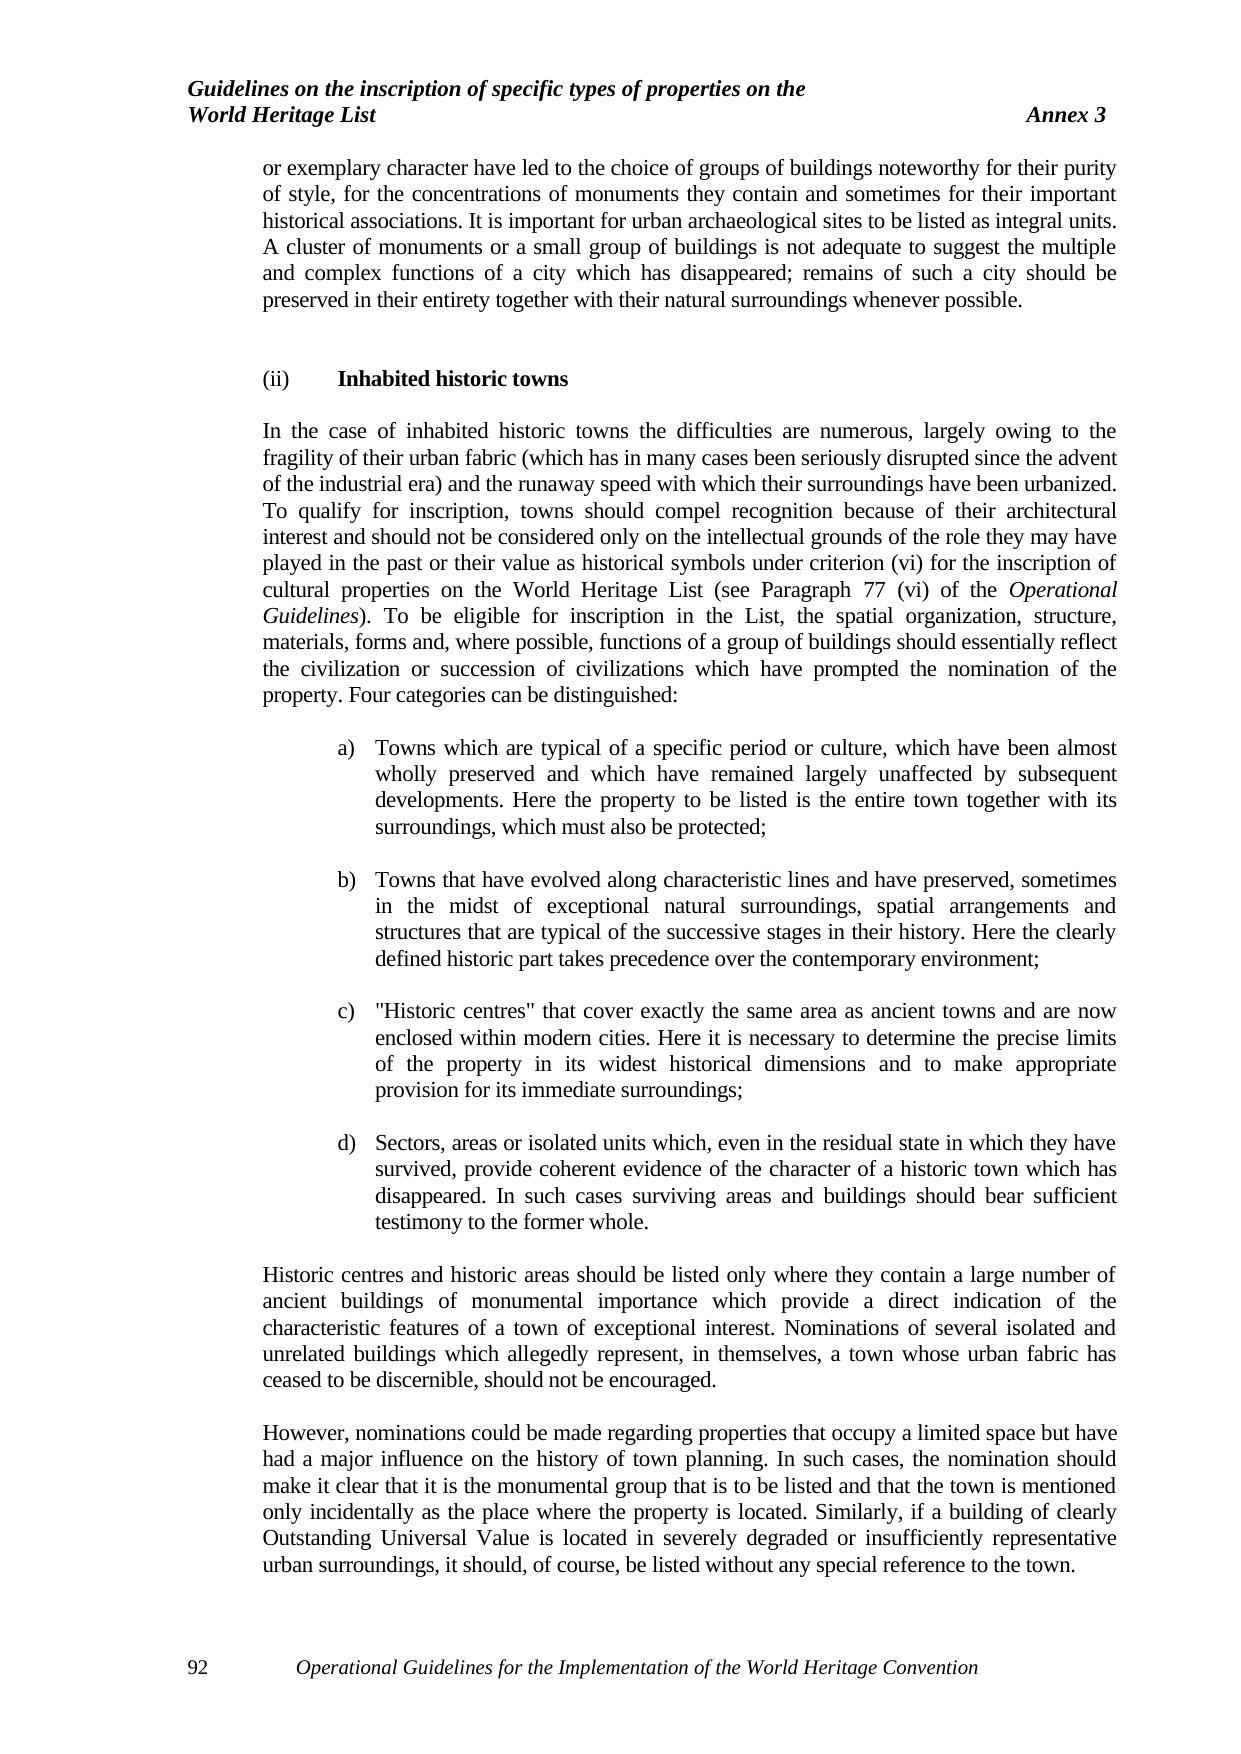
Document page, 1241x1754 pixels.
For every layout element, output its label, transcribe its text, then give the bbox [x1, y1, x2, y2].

text In the case of inhabited historic towns the difficulties are numerous, largely owing to the fragility of their urban fabric (which has in many cases been seriously disrupted since the advent of the industrial era) and the runaway speed with which their surroundings have been urbanized. To qualify for inscription, towns should compel recognition because of their architectural interest and should not be considered only on the intellectual grounds of the role they may have played in the past or their value as historical symbols under criterion (vi) for the inscription of cultural properties on the World Heritage List (see Paragraph 77 (vi) of the Operational Guidelines). To be eligible for inscription in the List, the spatial organization, structure, materials, forms and, where possible, functions of a group of buildings should essentially reflect the civilization or succession of civilizations which have prompted the nomination of the property. Four categories can be distinguished: [262, 418, 1117, 707]
text (ii) Inhabited historic towns [262, 365, 1117, 391]
list Sectors, areas or isolated units which, even in the residual state in which they have survived, provide coherent evidence of the character of a historic town which has disappeared. In such cases surviving areas and buildings should bear sufficient testimony to the former whole. [337, 1129, 1117, 1234]
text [262, 154, 1117, 312]
list "Historic centres" that cover exactly the same area as ancient towns and are now enclosed within modern cities. Here it is necessary to determine the precise limits of the property in its widest historical dimensions and to make appropriate provision for its immediate surroundings; [337, 997, 1117, 1103]
text Historic centres and historic areas should be listed only where they contain a large number of ancient buildings of monumental importance which provide a direct indication of the characteristic features of a town of exceptional interest. Nominations of several isolated and unrelated buildings which allegedly represent, in themselves, a town whose urban fabric has ceased to be discernible, should not be encouraged. [262, 1261, 1117, 1393]
list Towns that have evolved along characteristic lines and have preserved, sometimes in the midst of exceptional natural surroundings, spatial arrangements and structures that are typical of the successive stages in their history. Here the clearly defined historic part takes precedence over the contemporary environment; [337, 866, 1117, 971]
list Towns which are typical of a specific period or culture, which have been almost wholly preserved and which have remained largely unaffected by subsequent developments. Here the property to be listed is the entire town together with its surroundings, which must also be protected; [337, 734, 1117, 839]
text However, nominations could be made regarding properties that occupy a limited space but have had a major influence on the history of town planning. In such cases, the nomination should make it clear that it is the monumental group that is to be listed and that the town is mentioned only incidentally as the place where the property is located. Similarly, if a building of clearly Outstanding Universal Value is located in severely degraded or insufficiently representative urban surroundings, it should, of course, be listed without any special reference to the town. [262, 1419, 1117, 1577]
